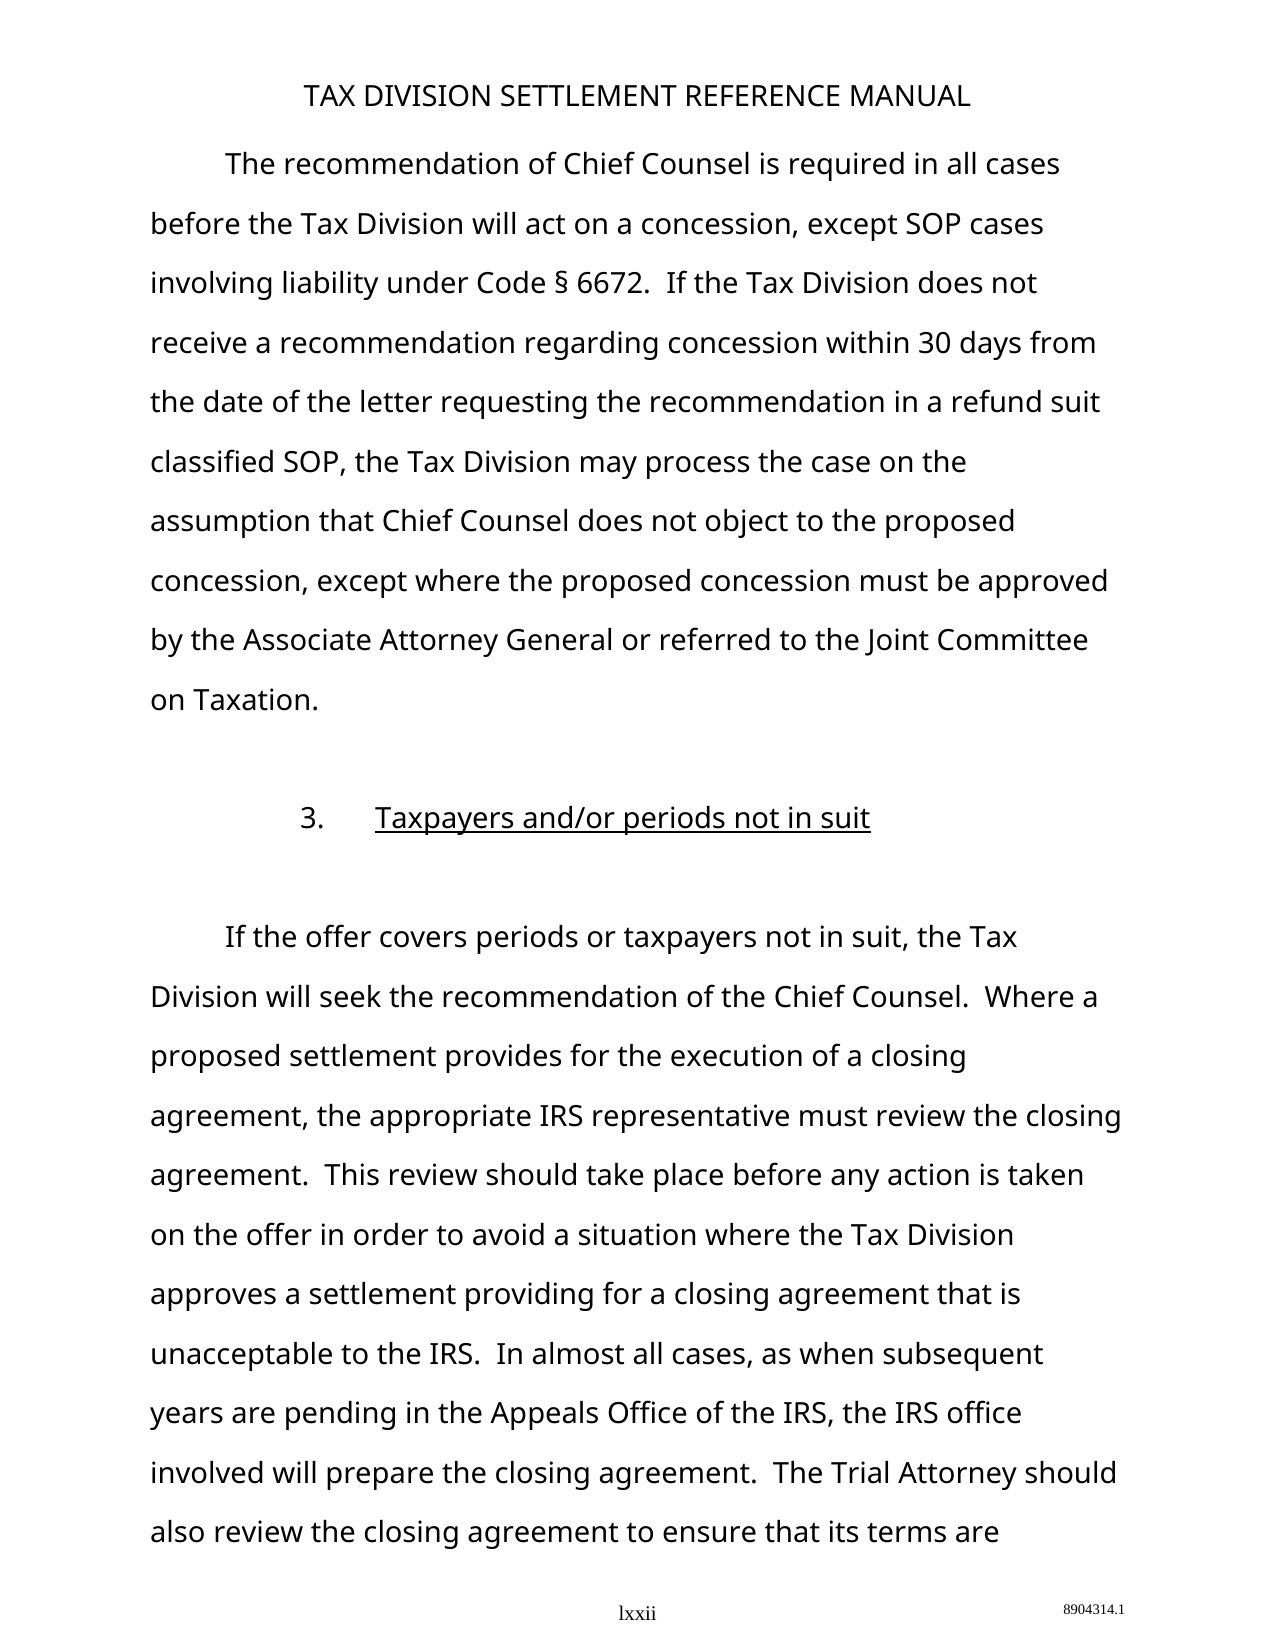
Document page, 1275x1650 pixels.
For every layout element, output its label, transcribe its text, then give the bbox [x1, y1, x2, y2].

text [150, 917, 1125, 1551]
text 3. Taxpayers and/or periods not in suit [150, 798, 1125, 837]
text The recommendation of Chief Counsel is required in all cases before the Tax Division will act on a concession, except SOP cases involving liability under Code § 6672. If the Tax Division does not receive a recommendation regarding concession within 30 days from the date of the letter requesting the recommendation in a refund suit classified SOP, the Tax Division may process the case on the assumption that Chief Counsel does not object to the proposed concession, except where the proposed concession must be approved by the Associate Attorney General or referred to the Joint Committee on Taxation. [150, 143, 1125, 718]
